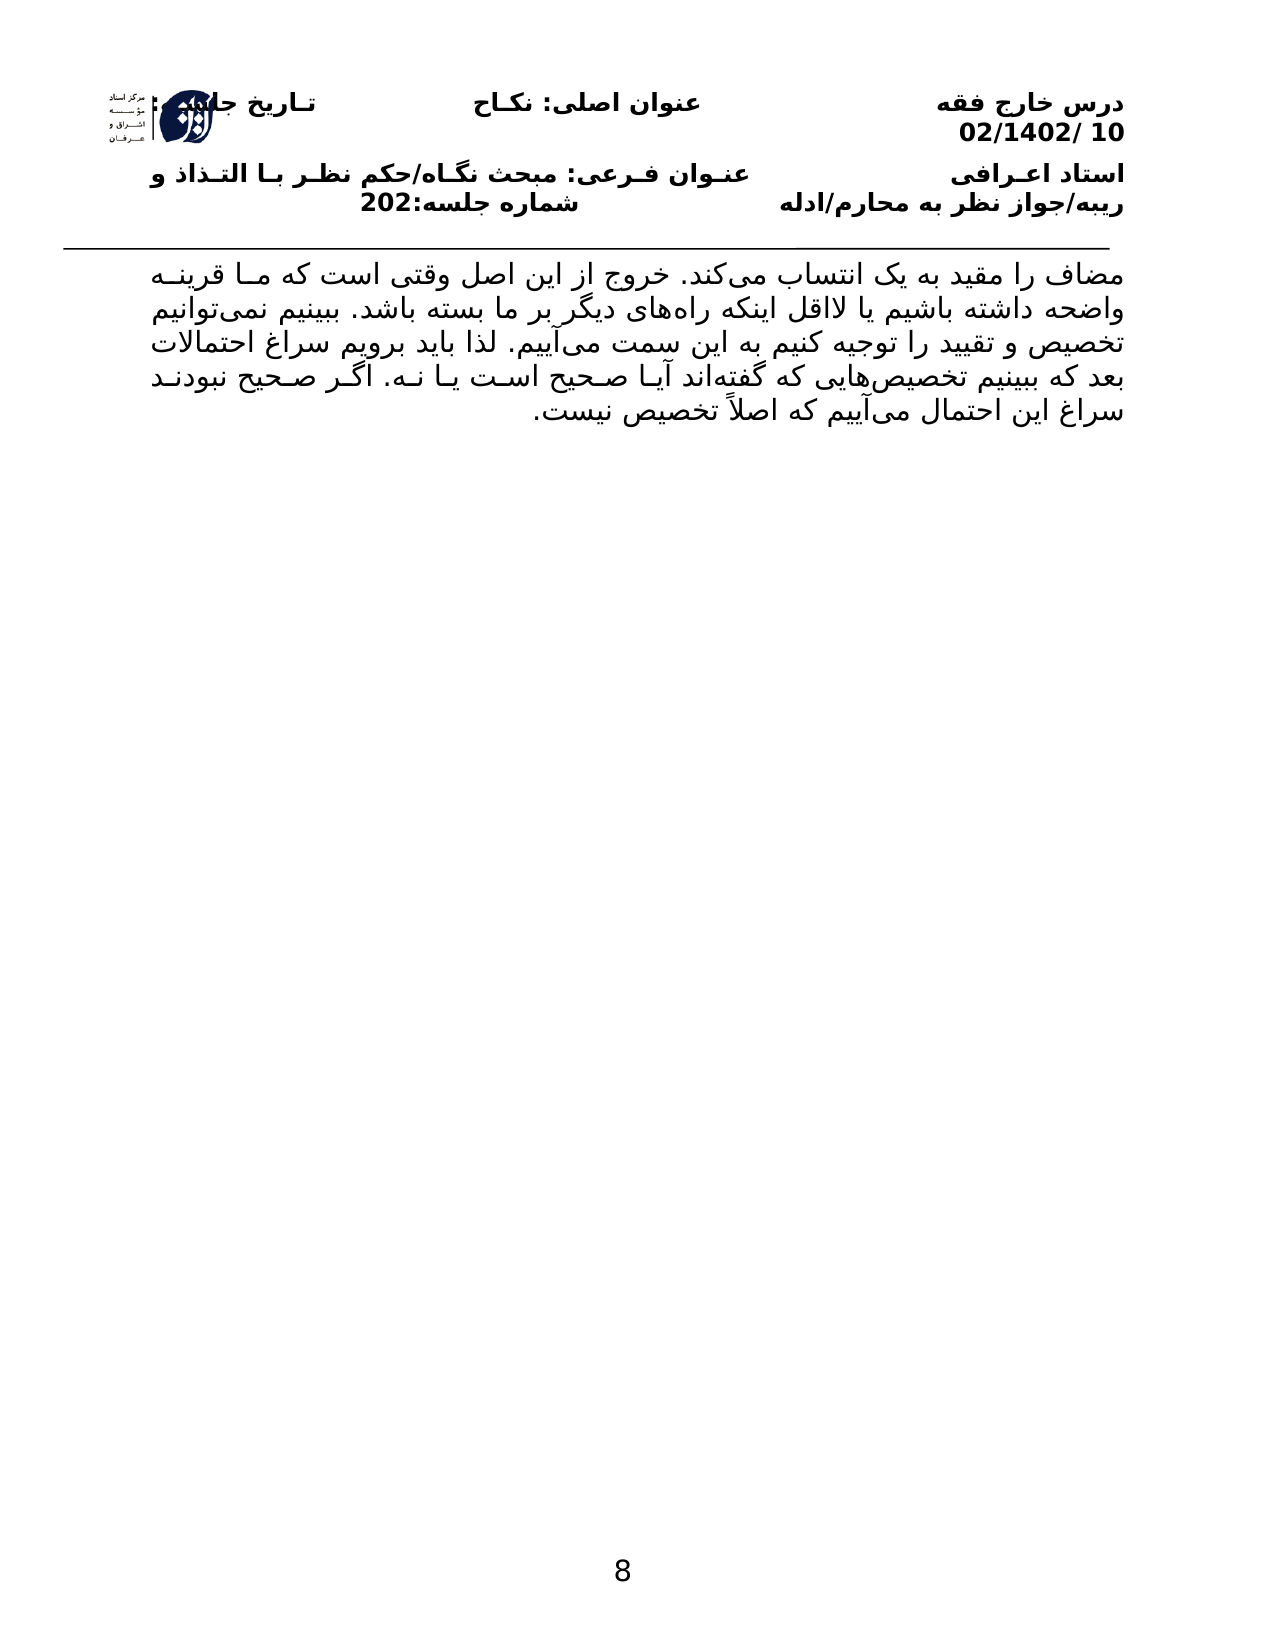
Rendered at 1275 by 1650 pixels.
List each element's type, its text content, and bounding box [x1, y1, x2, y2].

picture [102, 86, 215, 146]
